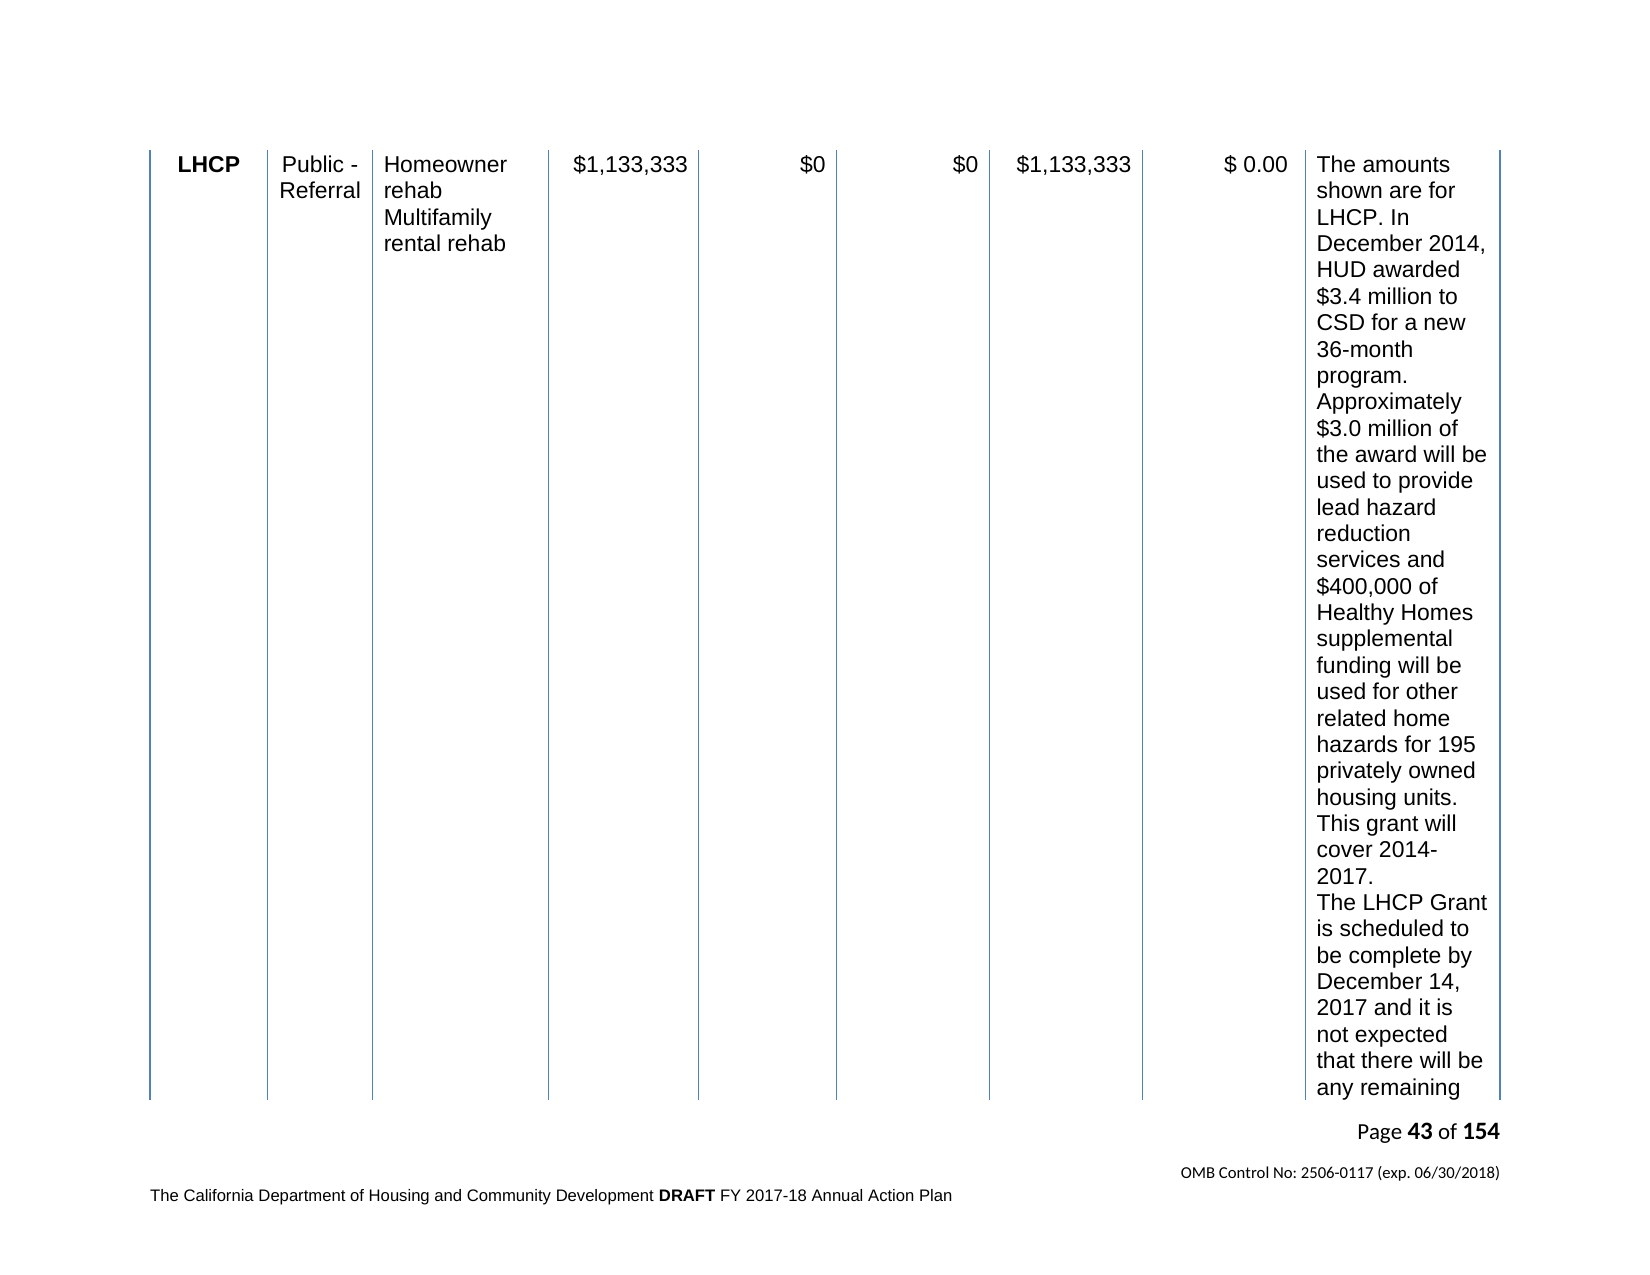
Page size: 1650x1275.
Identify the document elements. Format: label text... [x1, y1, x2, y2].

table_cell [1306, 150, 1499, 1100]
table_cell $ 0.00 [1143, 150, 1305, 1100]
table_cell $1,133,333 [990, 150, 1142, 1100]
table_cell $0 [837, 150, 989, 1100]
table_cell $0 [699, 150, 836, 1100]
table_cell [373, 150, 548, 1100]
table_cell $1,133,333 [549, 150, 698, 1100]
table_cell Public - Referral [268, 150, 372, 1100]
table_cell LHCP [151, 150, 267, 1100]
